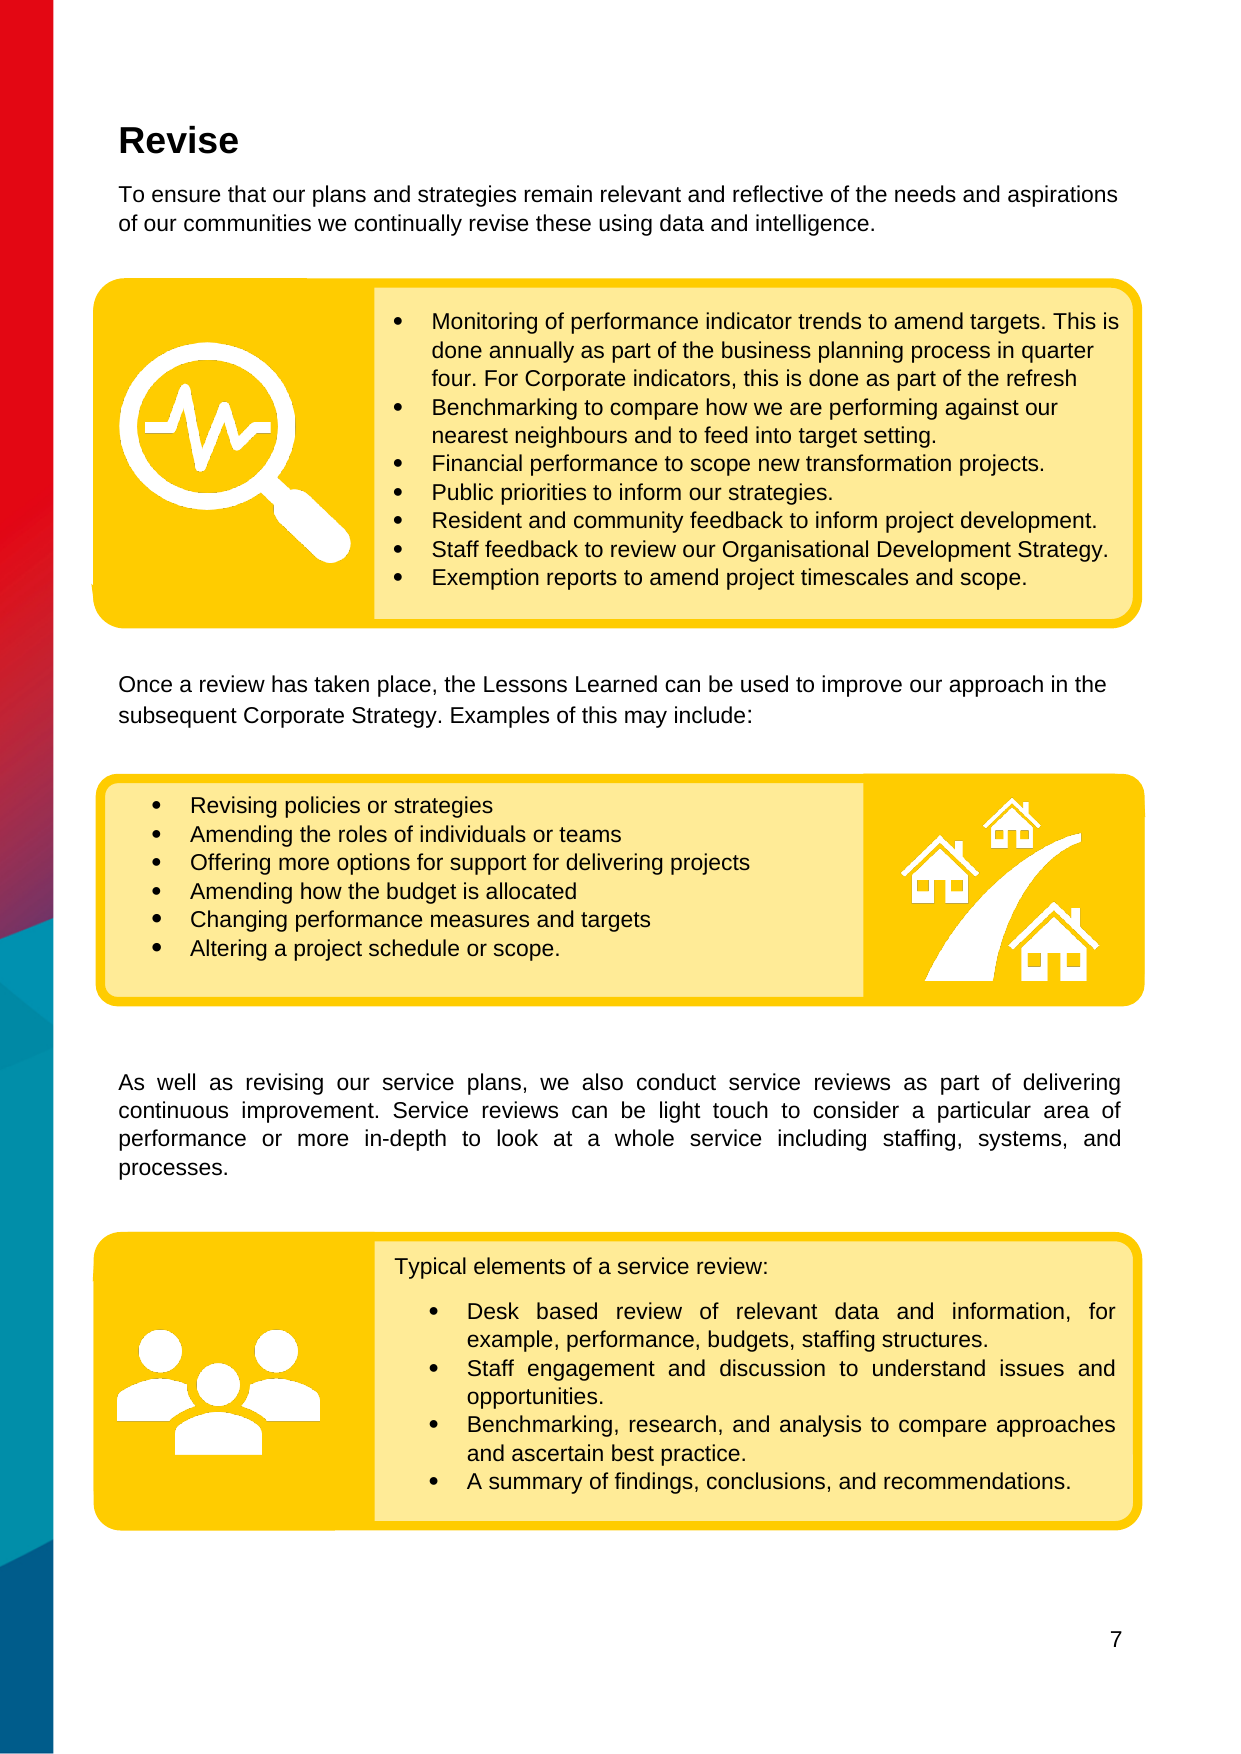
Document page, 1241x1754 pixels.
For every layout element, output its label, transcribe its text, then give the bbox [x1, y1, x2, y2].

picture [0, 0, 54, 1564]
text Revise [118, 118, 1122, 161]
text To ensure that our plans and strategies remain relevant and reflective of the needs and aspirations of our communities we continually revise these using data and intelligence. [118, 181, 1122, 236]
picture [96, 319, 377, 586]
text Once a review has taken place, the Lessons Learned can be used to improve our approach in the subsequent Corporate Strategy. Examples of this may include: [118, 671, 1122, 729]
picture [102, 1277, 333, 1507]
picture [893, 784, 1105, 996]
text As well as revising our service plans, we also conduct service reviews as part of delivering continuous improvement. Service reviews can be light touch to consider a particular area of performance or more in-depth to look at a whole service including staffing, systems, and processes. [118, 1068, 1122, 1180]
